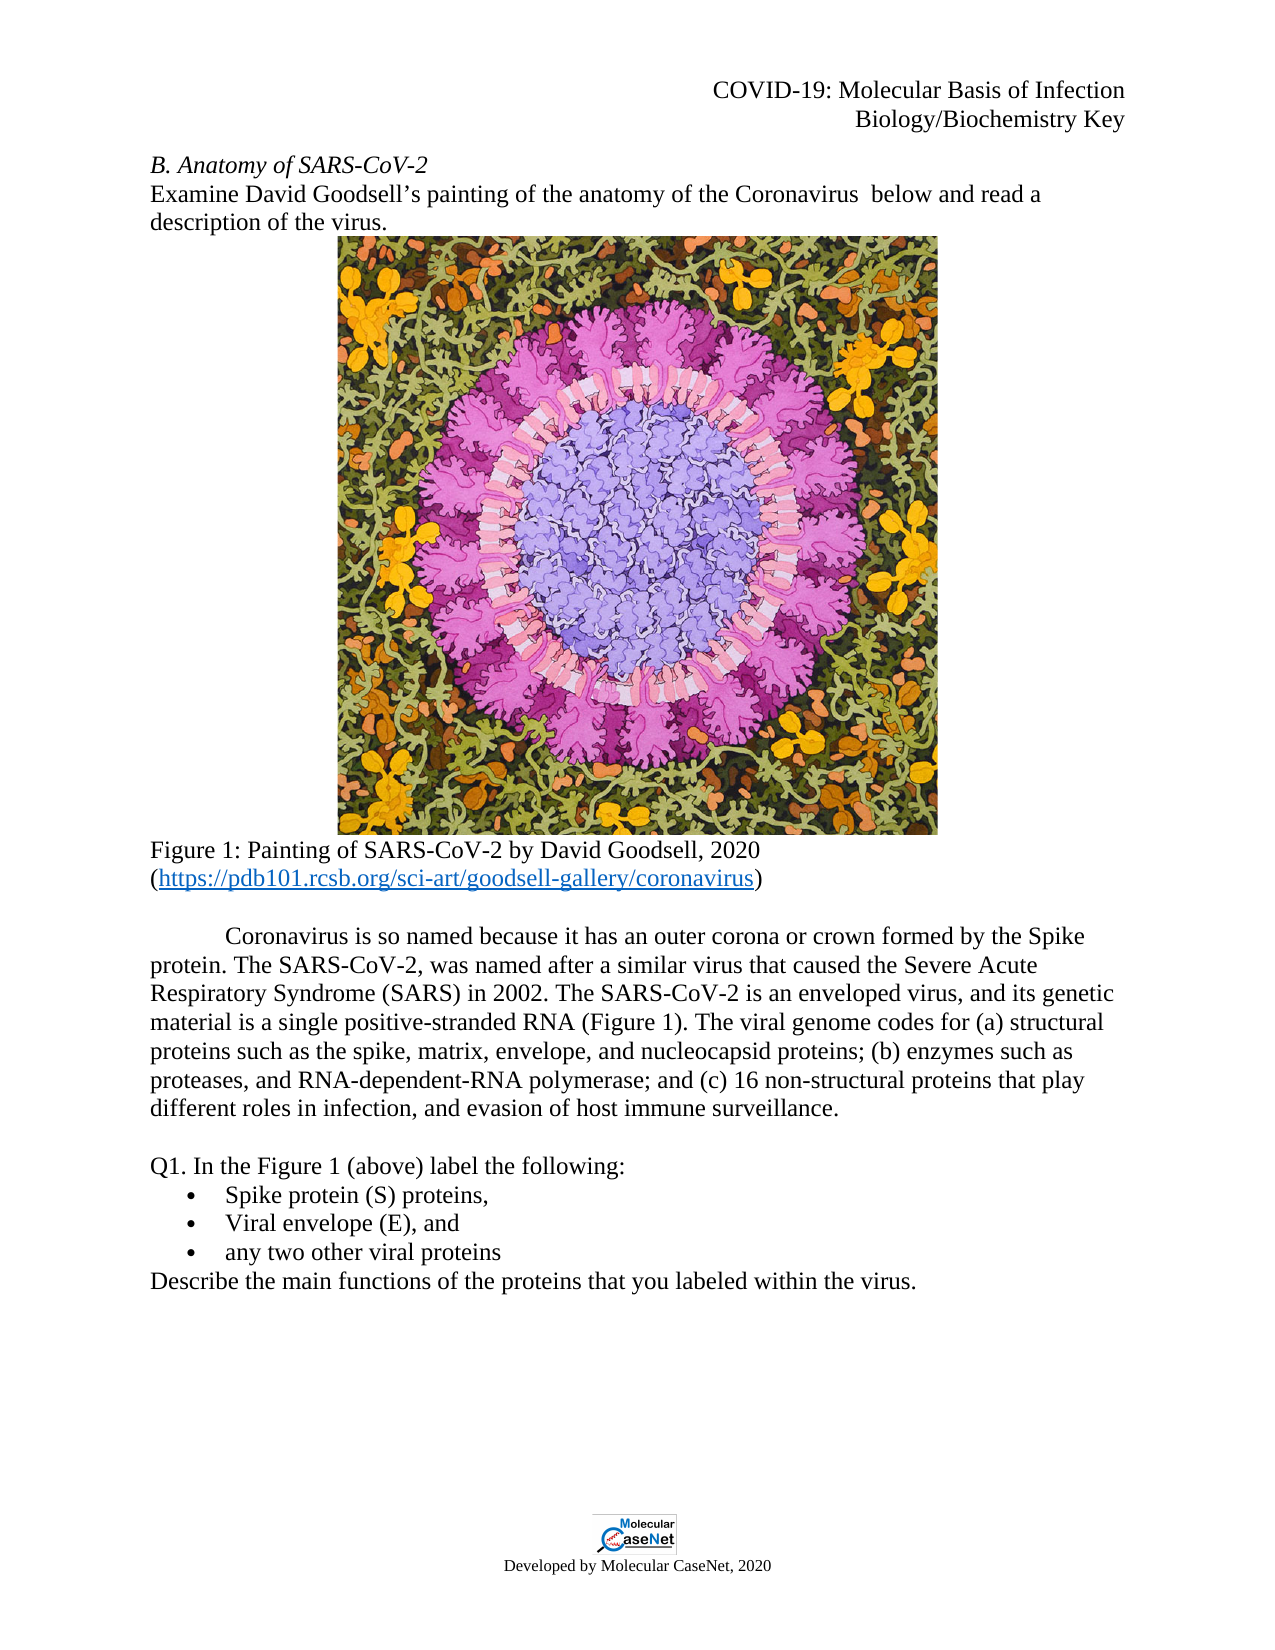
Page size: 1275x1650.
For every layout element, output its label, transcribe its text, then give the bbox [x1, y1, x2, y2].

text Coronavirus is so named because it has an outer corona or crown formed by the Spike protein. The SARS-CoV-2, was named after a similar virus that caused the Severe Acute Respiratory Syndrome (SARS) in 2002. The SARS-CoV-2 is an enveloped virus, and its genetic material is a single positive-stranded RNA (Figure 1). The viral genome codes for (a) structural proteins such as the spike, matrix, envelope, and nucleocapsid proteins; (b) enzymes such as proteases, and RNA-dependent-RNA polymerase; and (c) 16 non-structural proteins that play different roles in infection, and evasion of host immune surveillance. [150, 921, 1125, 1122]
list any two other viral proteins [187, 1237, 1125, 1266]
text Q1. In the Figure 1 (above) label the following: [150, 1151, 1125, 1180]
list Viral envelope (E), and [187, 1208, 1125, 1237]
picture [337, 236, 938, 835]
text B. Anatomy of SARS-CoV-2 [150, 150, 1125, 179]
text Examine David Goodsell’s painting of the anatomy of the Coronavirus below and read a description of the virus. [150, 179, 1125, 236]
text Figure 1: Painting of SARS-CoV-2 by David Goodsell, 2020 (https://pdb101.rcsb.org/sci-art/goodsell-gallery/coronavirus) [150, 835, 1125, 892]
list Spike protein (S) proteins, [187, 1180, 1125, 1208]
text Describe the main functions of the proteins that you labeled within the virus. [150, 1266, 1125, 1295]
picture [592, 1511, 683, 1556]
